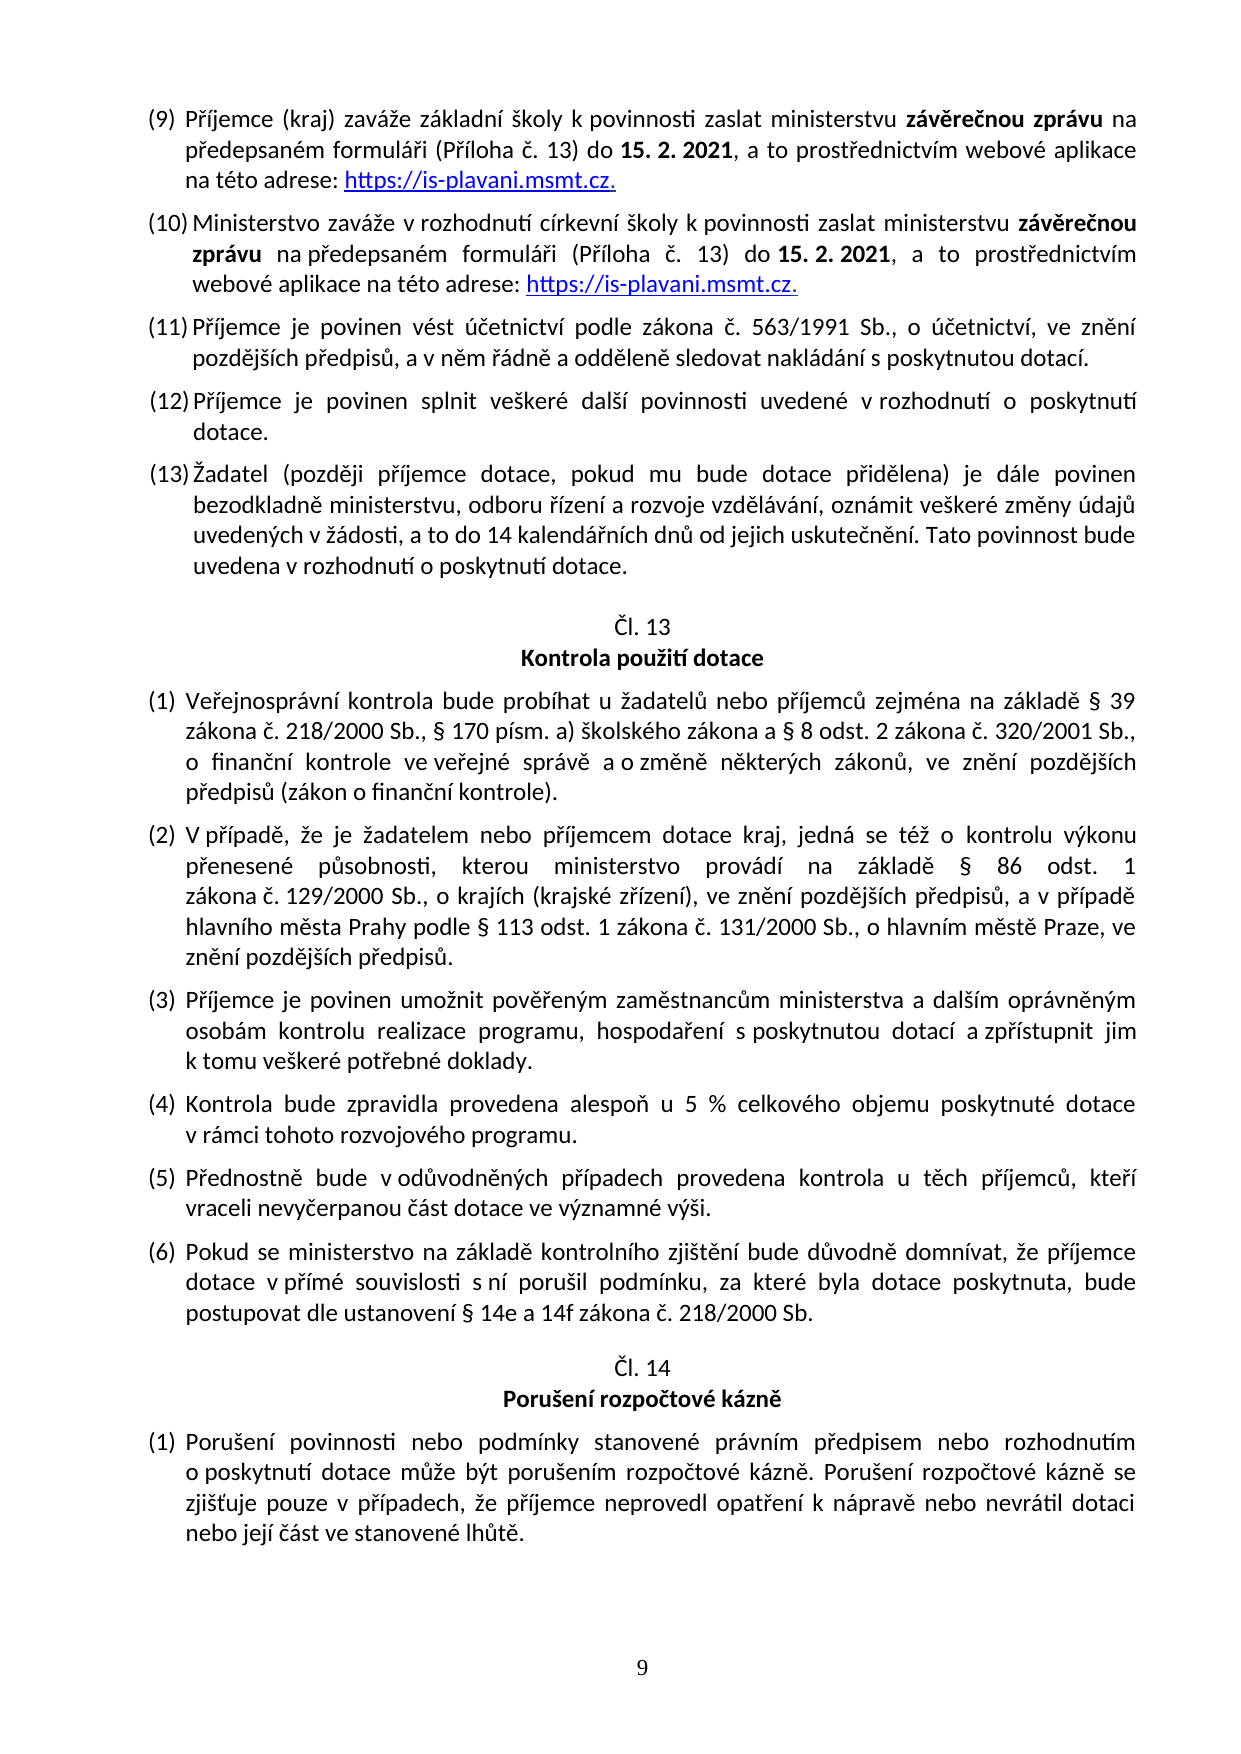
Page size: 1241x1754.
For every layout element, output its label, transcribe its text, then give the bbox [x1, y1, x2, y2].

list Přednostně bude v odůvodněných případech provedena kontrola u těch příjemců, kteří vraceli nevyčerpanou část dotace ve významné výši. [148, 1162, 1137, 1223]
list Žadatel (později příjemce dotace, pokud mu bude dotace přidělena) je dále povinen bezodkladně ministerstvu, odboru řízení a rozvoje vzdělávání, oznámit veškeré změny údajů uvedených v žádosti, a to do 14 kalendářních dnů od jejich uskutečnění. Tato povinnost bude uvedena v rozhodnutí o poskytnutí dotace. [149, 459, 1137, 581]
text Kontrola použití dotace [148, 642, 1137, 672]
list Příjemce (kraj) zaváže základní školy k povinnosti zaslat ministerstvu závěrečnou zprávu na předepsaném formuláři (Příloha č. 13) do 15. 2. 2021, a to prostřednictvím webové aplikace na této adrese: https://is-plavani.msmt.cz. [148, 103, 1137, 195]
list Příjemce je povinen vést účetnictví podle zákona č. 563/1991 Sb., o účetnictví, ve znění pozdějších předpisů, a v něm řádně a odděleně sledovat nakládání s poskytnutou dotací. [148, 312, 1137, 373]
list Příjemce je povinen umožnit pověřeným zaměstnancům ministerstva a dalším oprávněným osobám kontrolu realizace programu, hospodaření s poskytnutou dotací a zpřístupnit jim k tomu veškeré potřebné doklady. [148, 984, 1137, 1076]
list Veřejnosprávní kontrola bude probíhat u žadatelů nebo příjemců zejména na základě § 39 zákona č. 218/2000 Sb., § 170 písm. a) školského zákona a § 8 odst. 2 zákona č. 320/2001 Sb., o finanční kontrole ve veřejné správě a o změně některých zákonů, ve znění pozdějších předpisů (zákon o finanční kontrole). [148, 685, 1137, 807]
list Ministerstvo zaváže v rozhodnutí církevní školy k povinnosti zaslat ministerstvu závěrečnou zprávu na předepsaném formuláři (Příloha č. 13) do 15. 2. 2021, a to prostřednictvím webové aplikace na této adrese: https://is-plavani.msmt.cz. [148, 207, 1137, 299]
list Příjemce je povinen splnit veškeré další povinnosti uvedené v rozhodnutí o poskytnutí dotace. [149, 385, 1137, 446]
text Čl. 13 [148, 611, 1137, 642]
list V případě, že je žadatelem nebo příjemcem dotace kraj, jedná se též o kontrolu výkonu přenesené působnosti, kterou ministerstvo provádí na základě § 86 odst. 1 zákona č. 129/2000 Sb., o krajích (krajské zřízení), ve znění pozdějších předpisů, a v případě hlavního města Prahy podle § 113 odst. 1 zákona č. 131/2000 Sb., o hlavním městě Praze, ve znění pozdějších předpisů. [148, 819, 1137, 972]
text Čl. 14 [148, 1352, 1137, 1383]
text Porušení rozpočtové kázně [148, 1383, 1137, 1413]
list Pokud se ministerstvo na základě kontrolního zjištění bude důvodně domnívat, že příjemce dotace v přímé souvislosti s ní porušil podmínku, za které byla dotace poskytnuta, bude postupovat dle ustanovení § 14e a 14f zákona č. 218/2000 Sb. [148, 1236, 1137, 1327]
list Porušení povinnosti nebo podmínky stanovené právním předpisem nebo rozhodnutím o poskytnutí dotace může být porušením rozpočtové kázně. Porušení rozpočtové kázně se zjišťuje pouze v případech, že příjemce neprovedl opatření k nápravě nebo nevrátil dotaci nebo její část ve stanovené lhůtě. [148, 1426, 1137, 1548]
list Kontrola bude zpravidla provedena alespoň u 5 % celkového objemu poskytnuté dotace v rámci tohoto rozvojového programu. [148, 1088, 1137, 1149]
